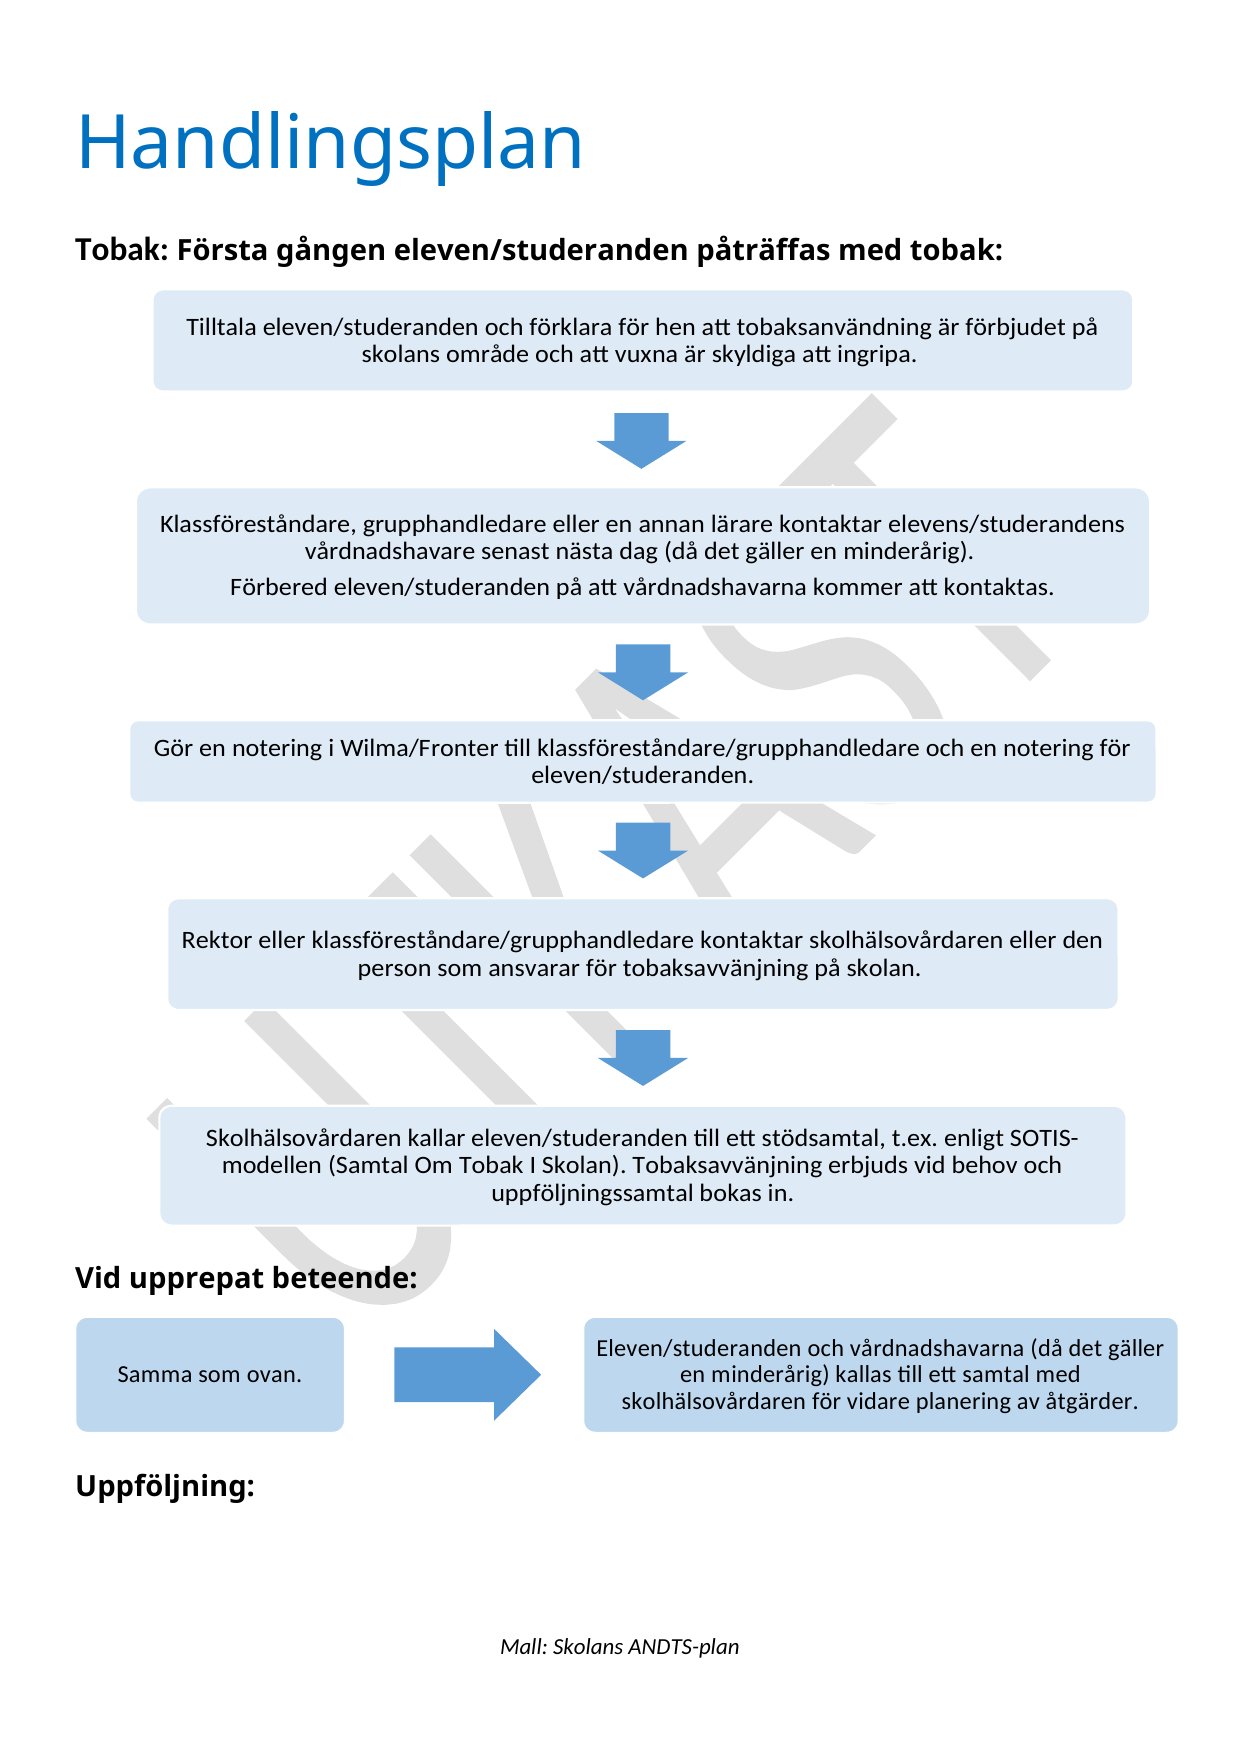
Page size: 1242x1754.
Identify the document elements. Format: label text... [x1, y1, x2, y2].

text Uppföljning: [75, 1466, 1167, 1505]
text Vid upprepat beteende: [75, 1257, 1167, 1297]
text Tobak: Första gången eleven/studeranden påträffas med tobak: [75, 228, 1167, 269]
subtitle Handlingsplan [75, 103, 1167, 184]
